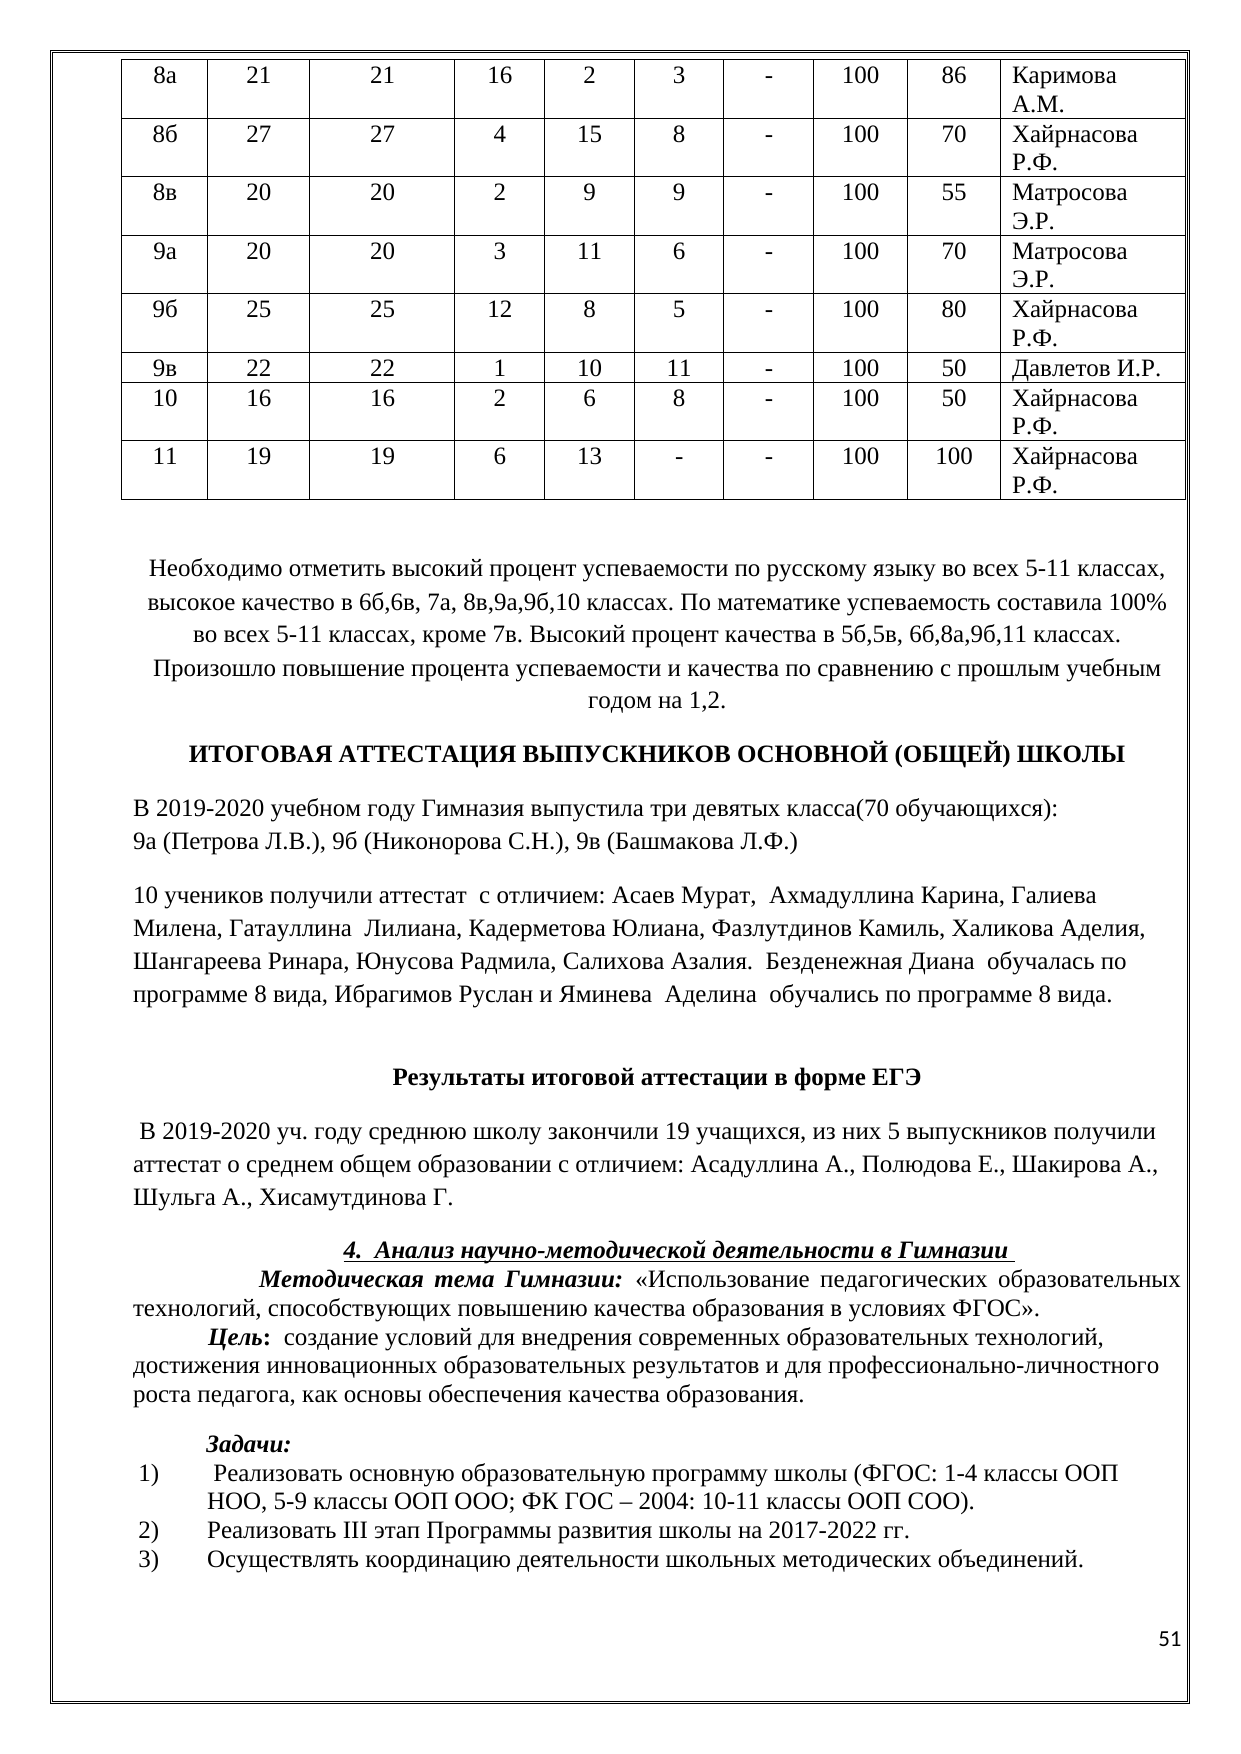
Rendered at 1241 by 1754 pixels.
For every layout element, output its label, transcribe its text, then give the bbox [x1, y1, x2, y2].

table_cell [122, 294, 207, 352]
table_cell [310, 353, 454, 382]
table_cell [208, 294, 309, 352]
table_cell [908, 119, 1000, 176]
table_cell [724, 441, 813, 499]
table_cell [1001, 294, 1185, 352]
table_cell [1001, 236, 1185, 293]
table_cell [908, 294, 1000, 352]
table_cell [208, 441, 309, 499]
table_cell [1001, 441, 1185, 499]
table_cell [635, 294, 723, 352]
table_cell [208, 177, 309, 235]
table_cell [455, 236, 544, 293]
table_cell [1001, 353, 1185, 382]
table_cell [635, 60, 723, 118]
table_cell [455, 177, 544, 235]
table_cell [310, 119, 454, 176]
text Методическая тема Гимназии: «Использование педагогических образовательных технологий, способствующих повышению качества образования в условиях ФГОС». [133, 1264, 1181, 1322]
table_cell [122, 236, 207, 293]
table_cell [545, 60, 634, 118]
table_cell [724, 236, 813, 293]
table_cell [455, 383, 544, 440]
text Цель: создание условий для внедрения современных образовательных технологий, достижения инновационных образовательных результатов и для профессионально-личностного роста педагога, как основы обеспечения качества образования. [133, 1322, 1181, 1408]
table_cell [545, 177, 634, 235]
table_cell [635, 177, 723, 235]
text Задачи: [135, 1429, 1179, 1458]
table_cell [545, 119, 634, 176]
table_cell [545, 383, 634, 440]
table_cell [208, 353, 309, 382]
text Необходимо отметить высокий процент успеваемости по русскому языку во всех 5-11 классах, высокое качество в 6б,6в, 7а, 8в,9а,9б,10 классах. По математике успеваемость составила 100% во всех 5-11 классах, кроме 7в. Высокий процент качества в 5б,5в, 6б,8а,9б,11 классах. Произошло повышение процента успеваемости и качества по сравнению с прошлым учебным годом на 1,2. [133, 553, 1181, 714]
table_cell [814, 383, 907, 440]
list Реализовать основную образовательную программу школы (ФГОС: 1-4 классы ООП НОО, 5-9 классы ООП ООО; ФК ГОС – 2004: 10-11 классы ООП СОО). [138, 1458, 1181, 1515]
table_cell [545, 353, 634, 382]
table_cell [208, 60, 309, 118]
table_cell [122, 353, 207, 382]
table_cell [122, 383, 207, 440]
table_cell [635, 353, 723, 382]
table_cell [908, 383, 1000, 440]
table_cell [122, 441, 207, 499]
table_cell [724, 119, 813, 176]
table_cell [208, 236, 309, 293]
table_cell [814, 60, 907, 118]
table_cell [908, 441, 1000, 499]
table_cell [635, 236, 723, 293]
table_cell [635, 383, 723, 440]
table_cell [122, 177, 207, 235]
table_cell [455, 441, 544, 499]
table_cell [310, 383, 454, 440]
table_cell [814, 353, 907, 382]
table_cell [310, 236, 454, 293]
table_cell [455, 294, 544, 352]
text В 2019-2020 учебном году Гимназия выпустила три девятых класса(70 обучающихся): 9а (Петрова Л.В.), 9б (Никонорова С.Н.), 9в (Башмакова Л.Ф.) [133, 793, 1181, 855]
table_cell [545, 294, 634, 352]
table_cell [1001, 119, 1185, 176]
list Реализовать III этап Программы развития школы на 2017-2022 гг. [138, 1515, 1181, 1544]
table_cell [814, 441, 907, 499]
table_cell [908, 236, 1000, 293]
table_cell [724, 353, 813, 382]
text В 2019-2020 уч. году среднюю школу закончили 19 учащихся, из них 5 выпускников получили аттестат о среднем общем образовании с отличием: Асадуллина А., Полюдова Е., Шакирова А., Шульга А., Хисамутдинова Г. [133, 1116, 1181, 1211]
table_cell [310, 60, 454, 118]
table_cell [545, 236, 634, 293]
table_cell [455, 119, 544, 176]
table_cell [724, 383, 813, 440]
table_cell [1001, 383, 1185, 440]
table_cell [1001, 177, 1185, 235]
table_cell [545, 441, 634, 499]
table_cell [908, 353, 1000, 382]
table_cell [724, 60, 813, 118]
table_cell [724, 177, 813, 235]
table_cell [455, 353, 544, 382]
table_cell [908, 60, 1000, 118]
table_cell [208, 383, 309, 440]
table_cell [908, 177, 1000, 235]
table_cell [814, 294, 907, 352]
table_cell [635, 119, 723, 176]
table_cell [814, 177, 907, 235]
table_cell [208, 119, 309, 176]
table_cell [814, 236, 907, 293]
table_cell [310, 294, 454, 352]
list Осуществлять координацию деятельности школьных методических объединений. [138, 1544, 1181, 1573]
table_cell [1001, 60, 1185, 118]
text 10 учеников получили аттестат с отличием: Асаев Мурат, Ахмадуллина Карина, Галиева Милена, Гатауллина Лилиана, Кадерметова Юлиана, Фазлутдинов Камиль, Халикова Аделия, Шангареева Ринара, Юнусова Радмила, Салихова Азалия. Безденежная Диана обучалась по программе 8 вида, Ибрагимов Руслан и Яминева Аделина обучались по программе 8 вида. [133, 880, 1181, 1008]
text 4. Анализ научно-методической деятельности в Гимназии [170, 1236, 1181, 1264]
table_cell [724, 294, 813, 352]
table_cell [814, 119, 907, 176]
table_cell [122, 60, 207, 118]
text ИТОГОВАЯ АТТЕСТАЦИЯ ВЫПУСКНИКОВ ОСНОВНОЙ (ОБЩЕЙ) ШКОЛЫ [133, 739, 1181, 768]
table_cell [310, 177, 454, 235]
text Результаты итоговой аттестации в форме ЕГЭ [133, 1062, 1181, 1091]
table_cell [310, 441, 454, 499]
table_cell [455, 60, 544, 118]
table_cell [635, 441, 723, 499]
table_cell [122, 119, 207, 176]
